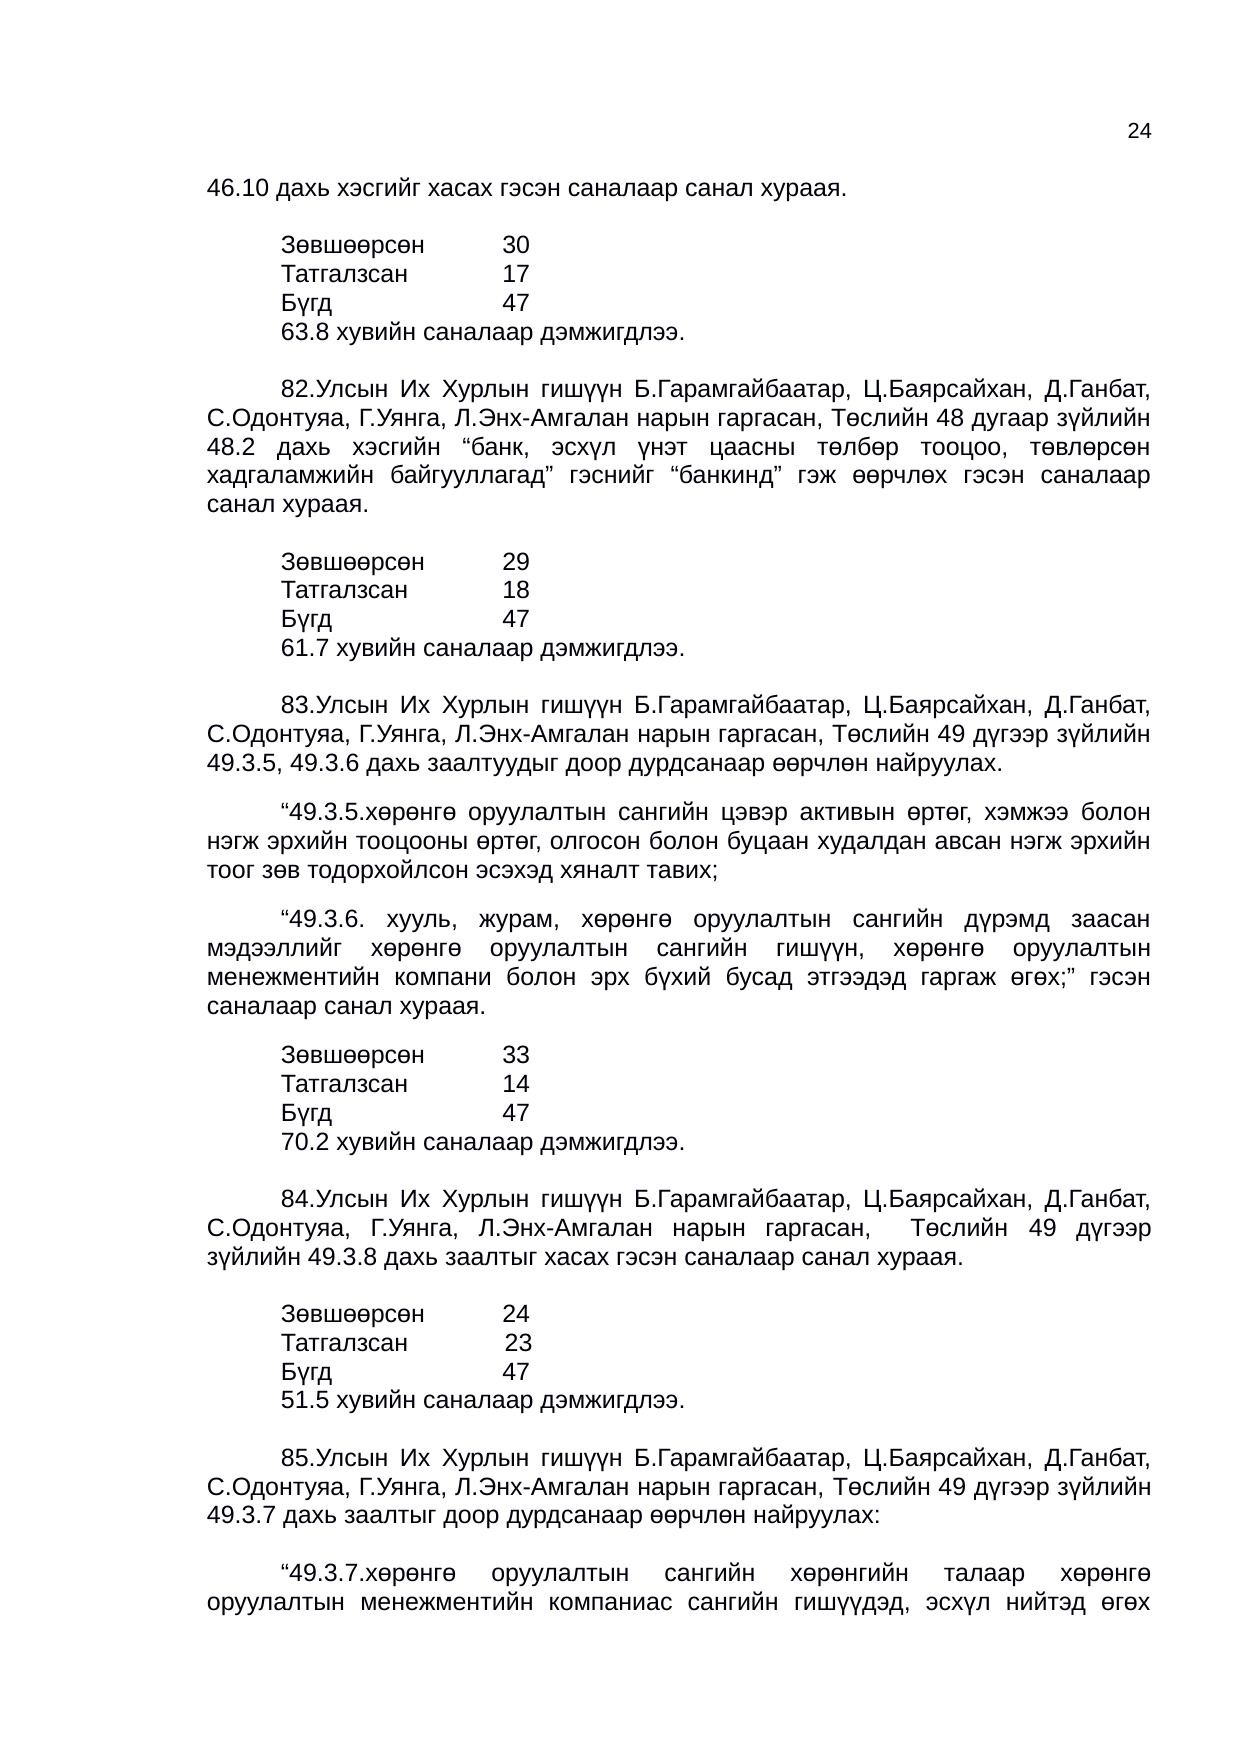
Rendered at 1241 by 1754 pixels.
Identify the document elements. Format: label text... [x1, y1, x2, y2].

text Татгалзсан 17 [207, 259, 1152, 288]
text Зөвшөөрсөн 24 [207, 1299, 1152, 1328]
text Бүгд 47 [207, 288, 1152, 317]
text “49.3.6. хууль, журам, хөрөнгө оруулалтын сангийн дүрэмд заасан мэдээллийг хөрөнгө оруулалтын сангийн гишүүн, хөрөнгө оруулалтын менежментийн компани болон эрх бүхий бусад этгээдэд гаргаж өгөх;” гэсэн саналаар санал хураая. [207, 904, 1152, 1019]
text 83.Улсын Их Хурлын гишүүн Б.Гарамгайбаатар, Ц.Баярсайхан, Д.Ганбат, С.Одонтуяа, Г.Уянга, Л.Энх-Амгалан нарын гаргасан, Төслийн 49 дүгээр зүйлийн 49.3.5, 49.3.6 дахь заалтуудыг доор дурдсанаар өөрчлөн найруулах. [207, 690, 1152, 777]
text 82.Улсын Их Хурлын гишүүн Б.Гарамгайбаатар, Ц.Баярсайхан, Д.Ганбат, С.Одонтуяа, Г.Уянга, Л.Энх-Амгалан нарын гаргасан, Төслийн 48 дугаар зүйлийн 48.2 дахь хэсгийн “банк, эсхүл үнэт цаасны төлбөр тооцоо, төвлөрсөн хадгаламжийн байгууллагад” гэснийг “банкинд” гэж өөрчлөх гэсэн саналаар санал хураая. [207, 374, 1152, 518]
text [207, 173, 1152, 202]
text Татгалзсан 23 [207, 1328, 1152, 1357]
text Бүгд 47 [207, 1357, 1152, 1385]
text “49.3.5.хөрөнгө оруулалтын сангийн цэвэр активын өртөг, хэмжээ болон нэгж эрхийн тооцооны өртөг, олгосон болон буцаан худалдан авсан нэгж эрхийн тоог зөв тодорхойлсон эсэхэд хяналт тавих; [207, 797, 1152, 884]
text Зөвшөөрсөн 29 [207, 547, 1152, 575]
text Бүгд 47 [207, 1098, 1152, 1127]
text Зөвшөөрсөн 30 [207, 230, 1152, 259]
text Зөвшөөрсөн 33 [207, 1040, 1152, 1069]
text 61.7 хувийн саналаар дэмжигдлээ. [207, 633, 1152, 662]
text 63.8 хувийн саналаар дэмжигдлээ. [207, 317, 1152, 345]
text Бүгд 47 [207, 604, 1152, 633]
text Татгалзсан 18 [207, 575, 1152, 604]
text 84.Улсын Их Хурлын гишүүн Б.Гарамгайбаатар, Ц.Баярсайхан, Д.Ганбат, С.Одонтуяа, Г.Уянга, Л.Энх-Амгалан нарын гаргасан, Төслийн 49 дүгээр зүйлийн 49.3.8 дахь заалтыг хасах гэсэн саналаар санал хураая. [207, 1184, 1152, 1270]
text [207, 1558, 1152, 1615]
text 70.2 хувийн саналаар дэмжигдлээ. [207, 1127, 1152, 1155]
text 85.Улсын Их Хурлын гишүүн Б.Гарамгайбаатар, Ц.Баярсайхан, Д.Ганбат, С.Одонтуяа, Г.Уянга, Л.Энх-Амгалан нарын гаргасан, Төслийн 49 дүгээр зүйлийн 49.3.7 дахь заалтыг доор дурдсанаар өөрчлөн найруулах: [207, 1443, 1152, 1529]
text Татгалзсан 14 [207, 1069, 1152, 1098]
text 51.5 хувийн саналаар дэмжигдлээ. [207, 1385, 1152, 1414]
